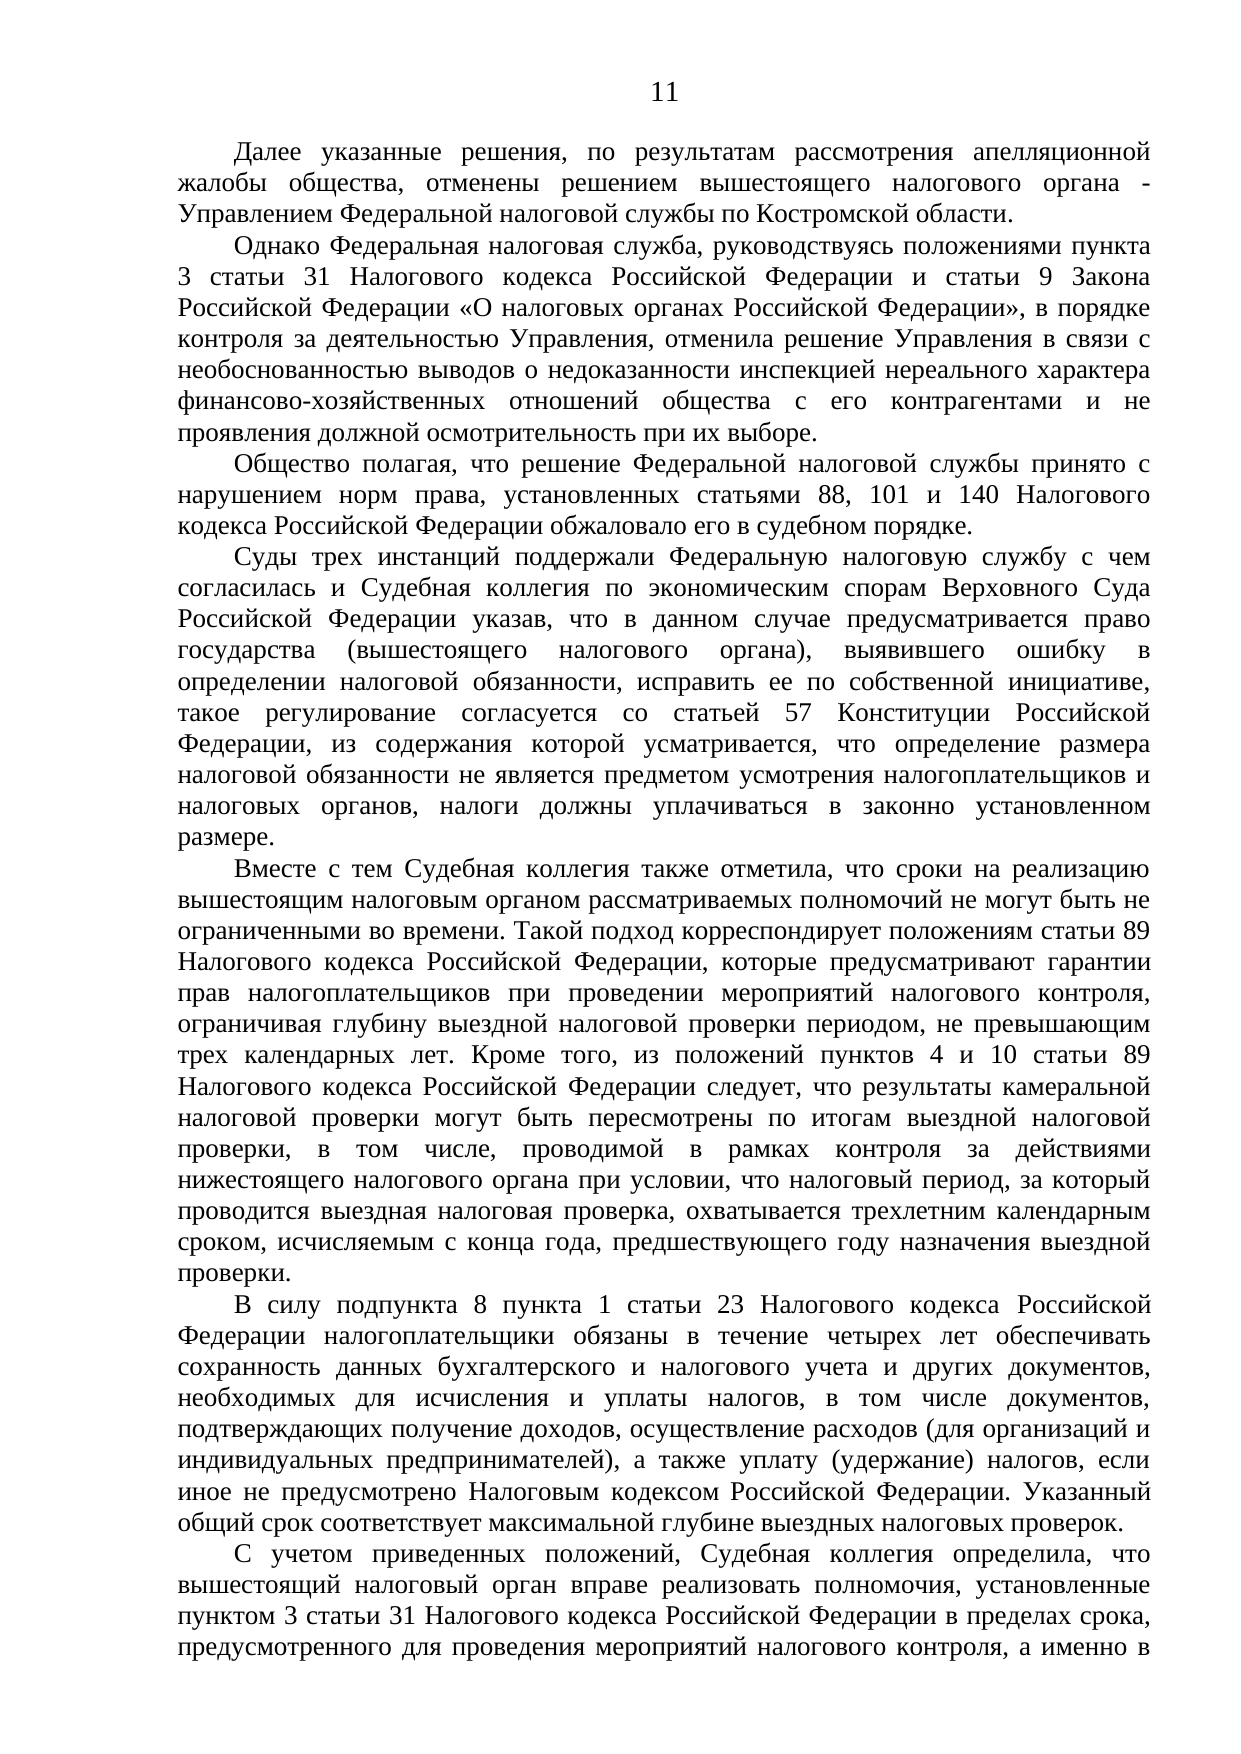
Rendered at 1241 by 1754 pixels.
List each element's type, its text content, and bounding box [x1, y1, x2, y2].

text Суды трех инстанций поддержали Федеральную налоговую службу с чем согласилась и Судебная коллегия по экономическим спорам Верховного Суда Российской Федерации указав, что в данном случае предусматривается право государства (вышестоящего налогового органа), выявившего ошибку в определении налоговой обязанности, исправить ее по собственной инициативе, такое регулирование согласуется со статьей 57 Конституции Российской Федерации, из содержания которой усматривается, что определение размера налоговой обязанности не является предметом усмотрения налогоплательщиков и налоговых органов, налоги должны уплачиваться в законно установленном размере. [177, 540, 1152, 852]
text Однако Федеральная налоговая служба, руководствуясь положениями пункта 3 статьи 31 Налогового кодекса Российской Федерации и статьи 9 Закона Российской Федерации «О налоговых органах Российской Федерации», в порядке контроля за деятельностью Управления, отменила решение Управления в связи с необоснованностью выводов о недоказанности инспекцией нереального характера финансово-хозяйственных отношений общества с его контрагентами и не проявления должной осмотрительность при их выборе. [177, 229, 1152, 447]
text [177, 1537, 1152, 1661]
text Далее указанные решения, по результатам рассмотрения апелляционной жалобы общества, отменены решением вышестоящего налогового органа - Управлением Федеральной налоговой службы по Костромской области. [177, 135, 1152, 229]
text Общество полагая, что решение Федеральной налоговой службы принято с нарушением норм права, установленных статьями 88, 101 и 140 Налогового кодекса Российской Федерации обжаловало его в судебном порядке. [177, 447, 1152, 540]
text Вместе с тем Судебная коллегия также отметила, что сроки на реализацию вышестоящим налоговым органом рассматриваемых полномочий не могут быть не ограниченными во времени. Такой подход корреспондирует положениям статьи 89 Налогового кодекса Российской Федерации, которые предусматривают гарантии прав налогоплательщиков при проведении мероприятий налогового контроля, ограничивая глубину выездной налоговой проверки периодом, не превышающим трех календарных лет. Кроме того, из положений пунктов 4 и 10 статьи 89 Налогового кодекса Российской Федерации следует, что результаты камеральной налоговой проверки могут быть пересмотрены по итогам выездной налоговой проверки, в том числе, проводимой в рамках контроля за действиями нижестоящего налогового органа при условии, что налоговый период, за который проводится выездная налоговая проверка, охватывается трехлетним календарным сроком, исчисляемым с конца года, предшествующего году назначения выездной проверки. [177, 852, 1152, 1288]
text В силу подпункта 8 пункта 1 статьи 23 Налогового кодекса Российской Федерации налогоплательщики обязаны в течение четырех лет обеспечивать сохранность данных бухгалтерского и налогового учета и других документов, необходимых для исчисления и уплаты налогов, в том числе документов, подтверждающих получение доходов, осуществление расходов (для организаций и индивидуальных предпринимателей), а также уплату (удержание) налогов, если иное не предусмотрено Налоговым кодексом Российской Федерации. Указанный общий срок соответствует максимальной глубине выездных налоговых проверок. [177, 1288, 1152, 1537]
